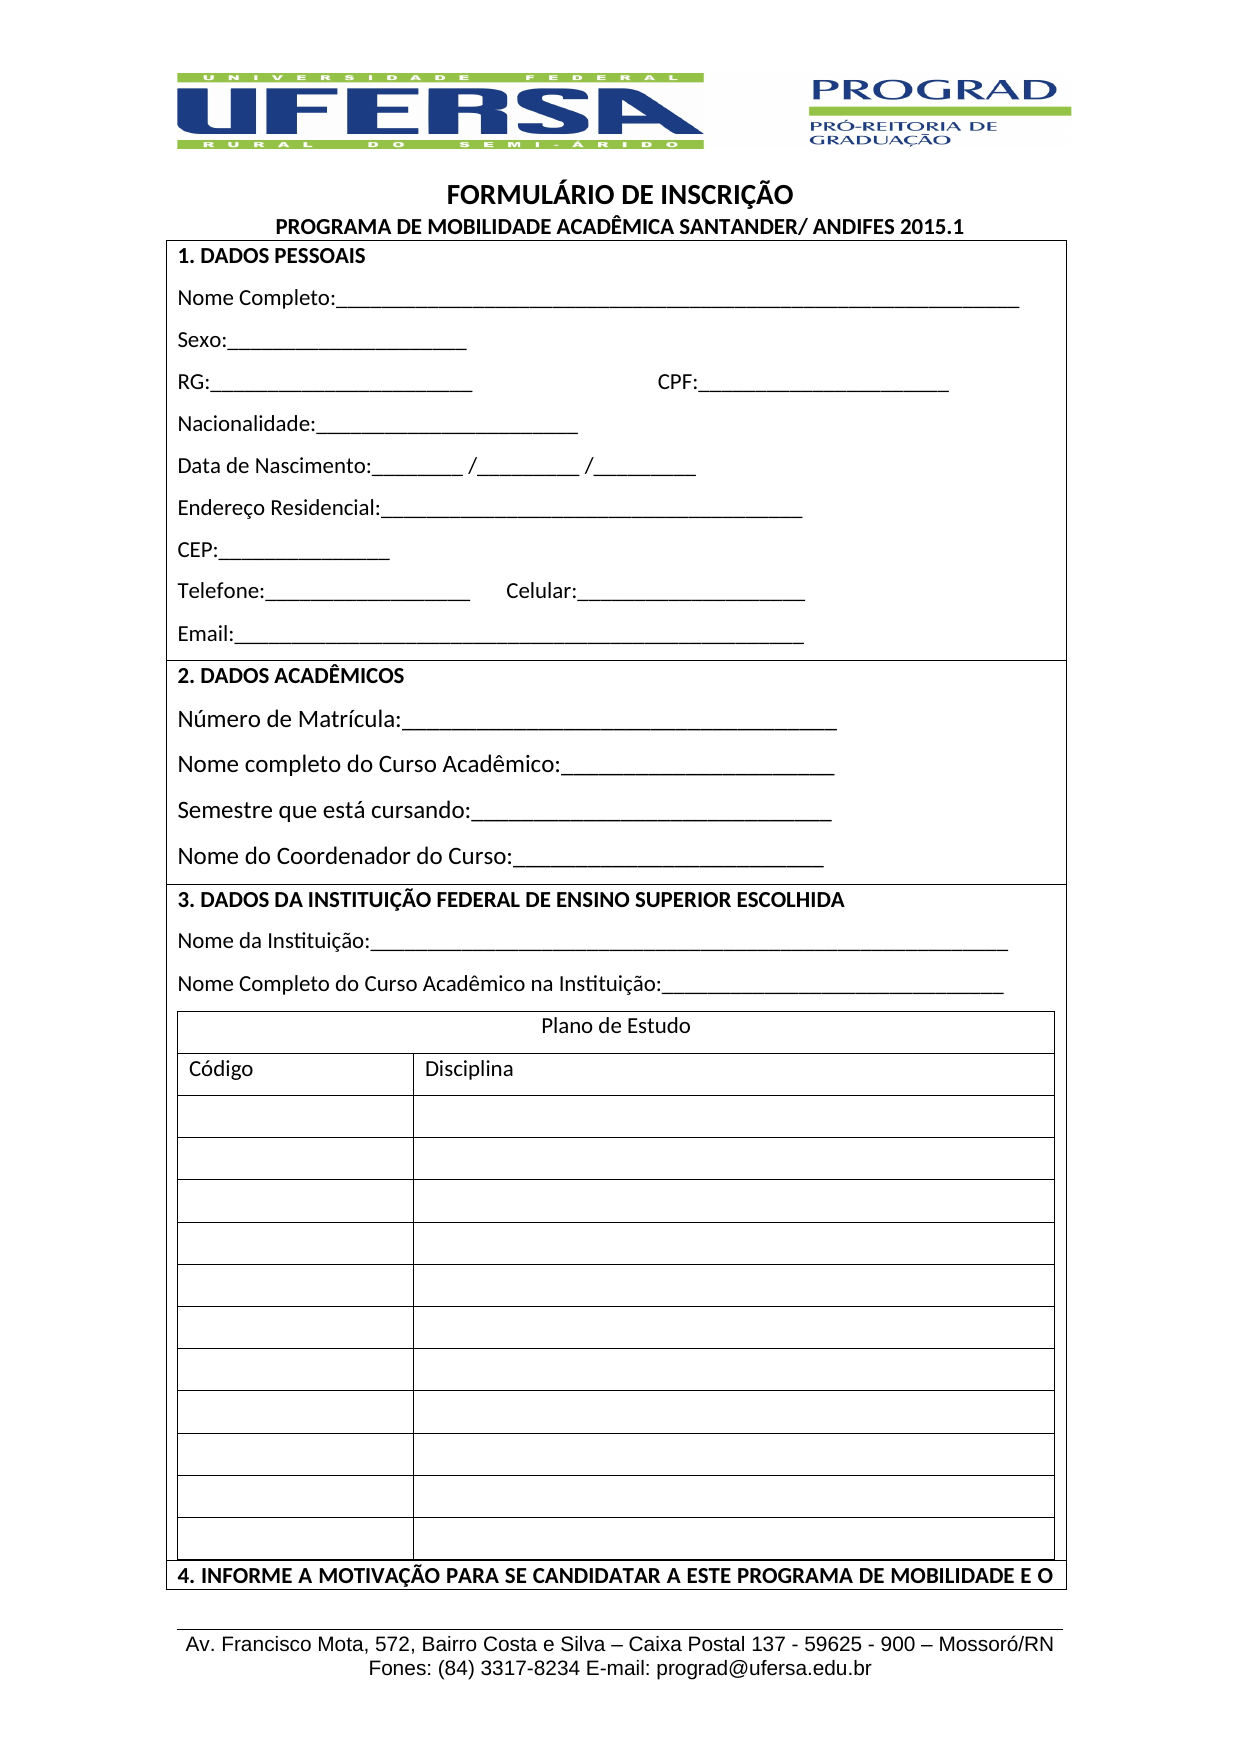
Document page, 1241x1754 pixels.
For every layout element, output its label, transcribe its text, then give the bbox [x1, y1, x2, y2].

text FORMULÁRIO DE INSCRIÇÃO [177, 176, 1063, 212]
table_cell 4. INFORME A MOTIVAÇÃO PARA SE CANDIDATAR A ESTE PROGRAMA DE MOBILIDADE E O QUE ESPERA ALCANÇAR CASO SEJA CONTEMPLADO. [167, 1561, 1066, 1589]
text PROGRAMA DE MOBILIDADE ACADÊMICA SANTANDER/ ANDIFES 2015.1 [177, 212, 1063, 240]
picture [177, 73, 1072, 149]
table_cell 2. DADOS ACADÊMICOS Número de Matrícula:___________________________________ Nome completo do Curso Acadêmico:______________________ Semestre que está cursando:_____________________________ Nome do Coordenador do Curso:_________________________ [167, 661, 1066, 884]
table_cell 3. DADOS DA INSTITUIÇÃO FEDERAL DE ENSINO SUPERIOR ESCOLHIDA Nome da Instituição:________________________________________________________ Nome Completo do Curso Acadêmico na Instituição:______________________________ [167, 885, 1066, 1560]
table_header 1. DADOS PESSOAIS Nome Completo:____________________________________________________________ Sexo:_____________________ RG:_______________________ CPF:______________________ Nacionalidade:_______________________ Data de Nascimento:________ /_________ /_________ Endereço Residencial:_____________________________________ CEP:_______________ Telefone:__________________ Celular:____________________ Email:__________________________________________________ [167, 241, 1066, 660]
